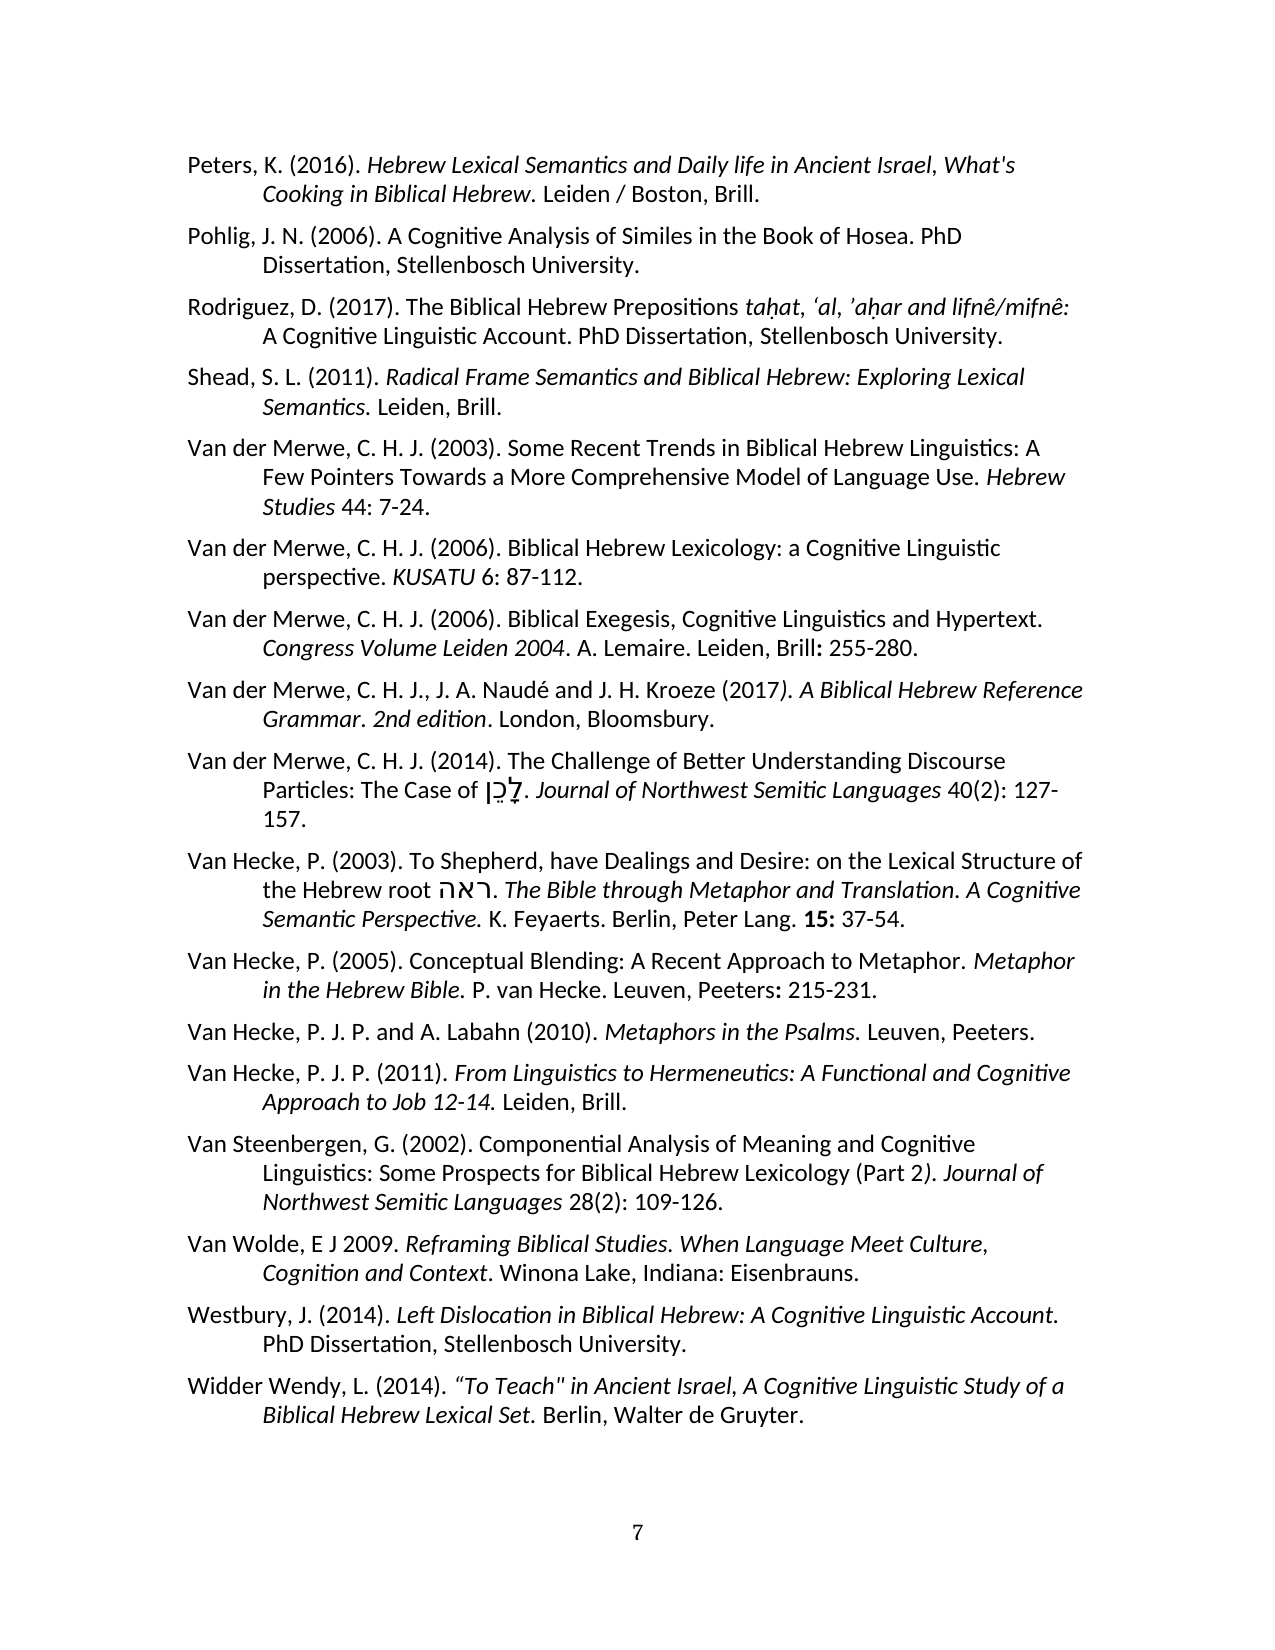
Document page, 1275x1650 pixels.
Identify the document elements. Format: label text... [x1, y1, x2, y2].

text Pohlig, J. N. (2006). A Cognitive Analysis of Similes in the Book of Hosea. PhD Dissertation, Stellenbosch University. [187, 221, 1087, 279]
text Van der Merwe, C. H. J. (2006). Biblical Exegesis, Cognitive Linguistics and Hypertext. Congress Volume Leiden 2004. A. Lemaire. Leiden, Brill: 255-280. [187, 604, 1087, 662]
text Van Hecke, P. J. P. (2011). From Linguistics to Hermeneutics: A Functional and Cognitive Approach to Job 12-14. Leiden, Brill. [187, 1058, 1087, 1117]
text Van Hecke, P. (2005). Conceptual Blending: A Recent Approach to Metaphor. Metaphor in the Hebrew Bible. P. van Hecke. Leuven, Peeters: 215-231. [187, 946, 1087, 1004]
text Van Hecke, P. (2003). To Shepherd, have Dealings and Desire: on the Lexical Structure of the Hebrew root ראה. The Bible through Metaphor and Translation. A Cognitive Semantic Perspective. K. Feyaerts. Berlin, Peter Lang. 15: 37-54. [187, 846, 1087, 933]
text Widder Wendy, L. (2014). “To Teach" in Ancient Israel, A Cognitive Linguistic Study of a Biblical Hebrew Lexical Set. Berlin, Walter de Gruyter. [187, 1371, 1087, 1429]
text Rodriguez, D. (2017). The Biblical Hebrew Prepositions taḥat, ʻal, ʼaḥar and lifnê/mifnê: A Cognitive Linguistic Account. PhD Dissertation, Stellenbosch University. [187, 292, 1087, 350]
text Shead, S. L. (2011). Radical Frame Semantics and Biblical Hebrew: Exploring Lexical Semantics. Leiden, Brill. [187, 362, 1087, 421]
text Van der Merwe, C. H. J. (2006). Biblical Hebrew Lexicology: a Cognitive Linguistic perspective. KUSATU 6: 87-112. [187, 533, 1087, 592]
text Van der Merwe, C. H. J. (2014). The Challenge of Better Understanding Discourse Particles: The Case of לָכֵן. Journal of Northwest Semitic Languages 40(2): 127-157. [187, 746, 1087, 833]
text Van Steenbergen, G. (2002). Componential Analysis of Meaning and Cognitive Linguistics: Some Prospects for Biblical Hebrew Lexicology (Part 2). Journal of Northwest Semitic Languages 28(2): 109-126. [187, 1129, 1087, 1217]
text Van Hecke, P. J. P. and A. Labahn (2010). Metaphors in the Psalms. Leuven, Peeters. [187, 1017, 1087, 1046]
text Van Wolde, E J 2009. Reframing Biblical Studies. When Language Meet Culture, Cognition and Context. Winona Lake, Indiana: Eisenbrauns. [187, 1229, 1087, 1287]
text Peters, K. (2016). Hebrew Lexical Semantics and Daily life in Ancient Israel, What's Cooking in Biblical Hebrew. Leiden / Boston, Brill. [187, 150, 1087, 208]
text Van der Merwe, C. H. J. (2003). Some Recent Trends in Biblical Hebrew Linguistics: A Few Pointers Towards a More Comprehensive Model of Language Use. Hebrew Studies 44: 7-24. [187, 433, 1087, 521]
text Van der Merwe, C. H. J., J. A. Naudé and J. H. Kroeze (2017). A Biblical Hebrew Reference Grammar. 2nd edition. London, Bloomsbury. [187, 675, 1087, 733]
text Westbury, J. (2014). Left Dislocation in Biblical Hebrew: A Cognitive Linguistic Account. PhD Dissertation, Stellenbosch University. [187, 1300, 1087, 1358]
